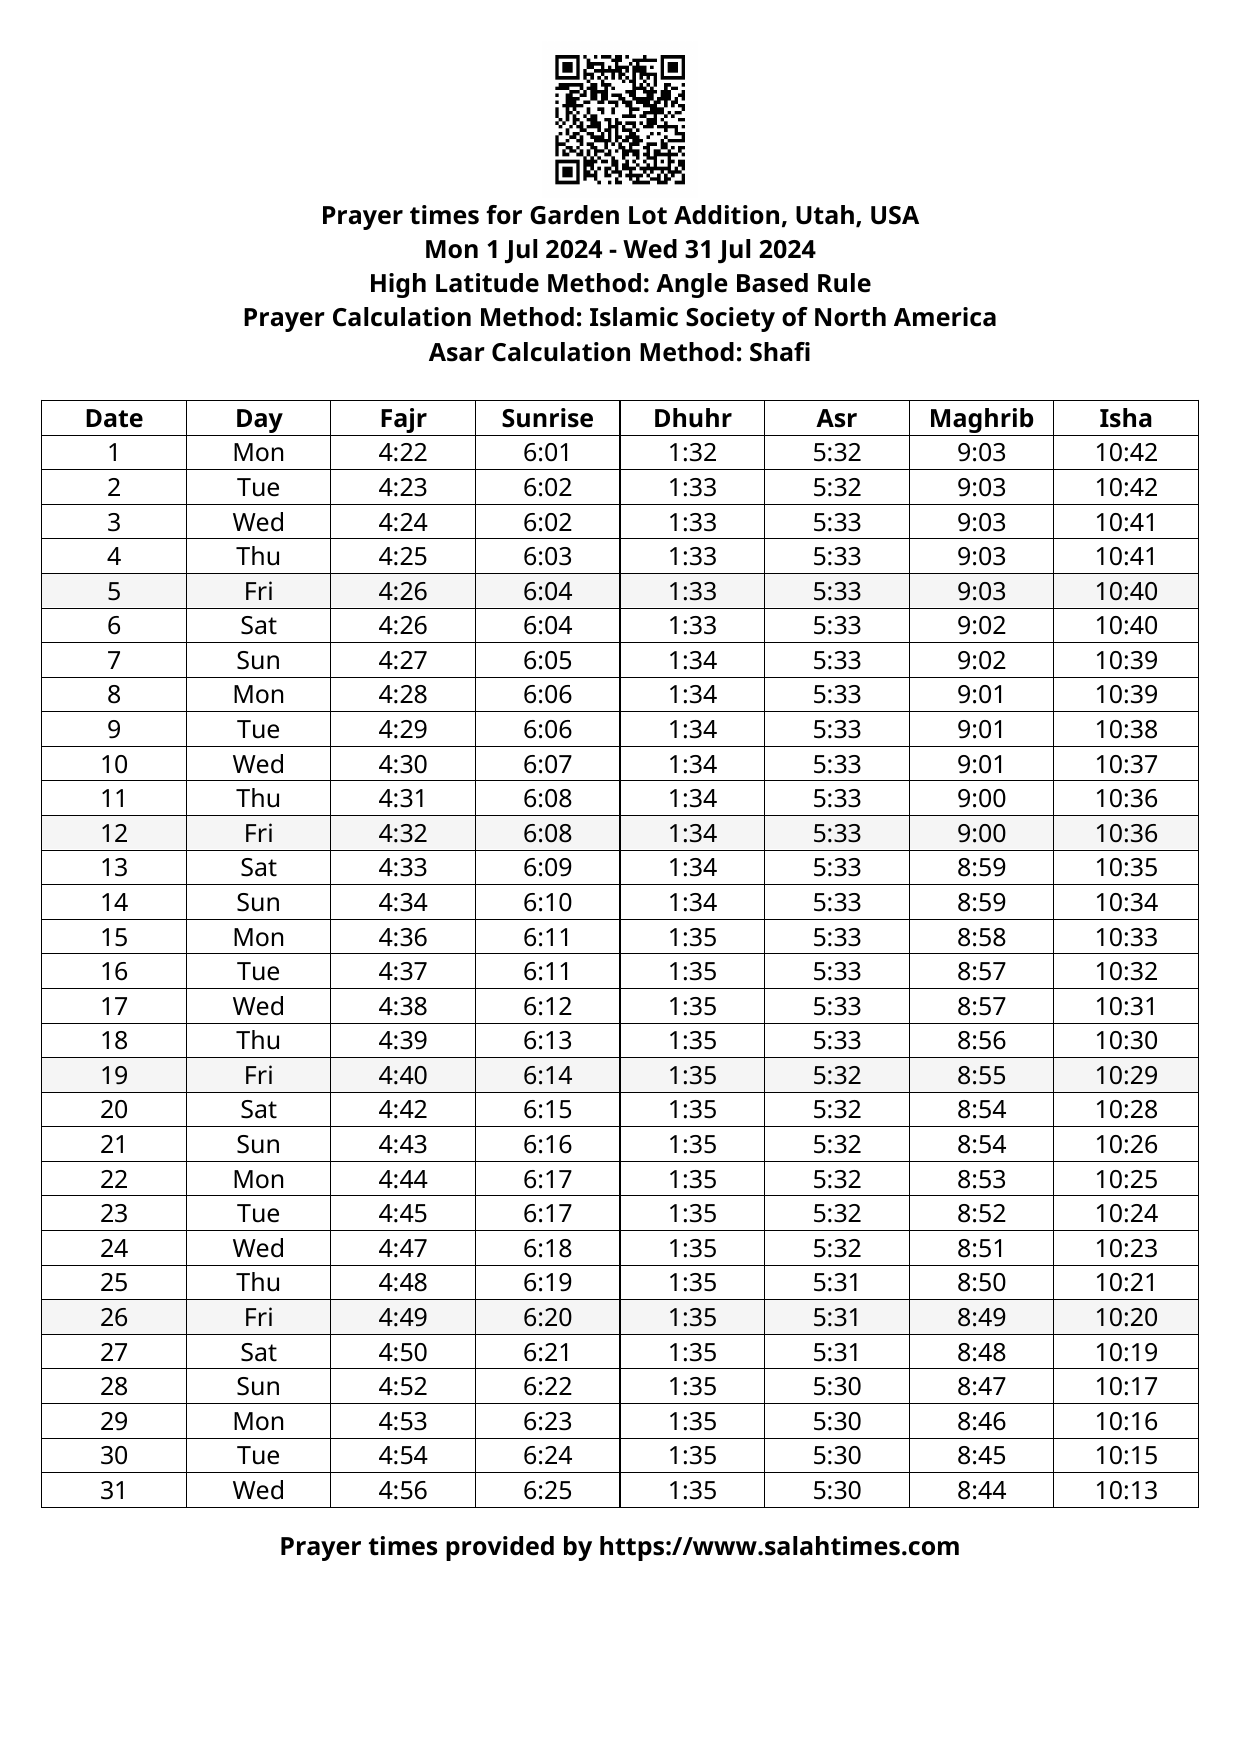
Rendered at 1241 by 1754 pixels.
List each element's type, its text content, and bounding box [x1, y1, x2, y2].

table_cell 10:42 [1054, 436, 1198, 469]
table_cell Mon [187, 436, 330, 469]
table_cell 10:30 [1054, 1024, 1198, 1057]
table_cell 5:30 [765, 1473, 909, 1507]
table_header Asr [765, 401, 909, 434]
table_cell 8:45 [910, 1439, 1053, 1472]
table_cell 5:31 [765, 1266, 909, 1299]
table_cell 9:01 [910, 747, 1053, 780]
table_cell 21 [42, 1127, 186, 1161]
table_cell 10:13 [1054, 1473, 1198, 1507]
table_cell 1:33 [621, 609, 764, 642]
table_cell 4:45 [331, 1196, 475, 1230]
table_cell 1:35 [621, 954, 764, 988]
table_cell 10:20 [1054, 1300, 1198, 1334]
table_cell 6:17 [476, 1162, 619, 1195]
table_cell Sun [187, 643, 330, 677]
text Prayer Calculation Method: Islamic Society of North America [42, 300, 1198, 334]
table_cell Sun [187, 1369, 330, 1403]
table_cell 1:34 [621, 712, 764, 746]
table_cell 4:31 [331, 781, 475, 815]
table_cell 9:03 [910, 505, 1053, 538]
table_cell 3 [42, 505, 186, 538]
table_header Day [187, 401, 330, 434]
table_cell 6:21 [476, 1335, 619, 1368]
table_cell 24 [42, 1231, 186, 1264]
table_cell 6:04 [476, 609, 619, 642]
table_cell 9:03 [910, 470, 1053, 504]
table_cell 18 [42, 1024, 186, 1057]
table_cell 5:30 [765, 1439, 909, 1472]
table_cell 1:34 [621, 885, 764, 919]
table_cell 17 [42, 989, 186, 1022]
table_cell 4:43 [331, 1127, 475, 1161]
table_cell 1:34 [621, 816, 764, 849]
table_cell 5:30 [765, 1369, 909, 1403]
table_cell 6:04 [476, 574, 619, 607]
table_cell 8:59 [910, 885, 1053, 919]
table_cell 5:33 [765, 920, 909, 953]
table_cell 4:39 [331, 1024, 475, 1057]
table_cell 4:49 [331, 1300, 475, 1334]
table_cell 6:08 [476, 816, 619, 849]
table_cell 4:30 [331, 747, 475, 780]
table_cell 4:27 [331, 643, 475, 677]
table_cell 5:33 [765, 505, 909, 538]
table_cell 10:32 [1054, 954, 1198, 988]
table_cell 1:33 [621, 470, 764, 504]
table_cell Wed [187, 747, 330, 780]
table_cell 5:33 [765, 712, 909, 746]
table_cell 6:01 [476, 436, 619, 469]
table_header Maghrib [910, 401, 1053, 434]
table_cell 1:35 [621, 1058, 764, 1092]
table_cell Fri [187, 1058, 330, 1092]
table_cell Mon [187, 1404, 330, 1437]
table_cell 4:22 [331, 436, 475, 469]
table_cell 4:54 [331, 1439, 475, 1472]
table_cell 5:33 [765, 989, 909, 1022]
table_cell Fri [187, 1300, 330, 1334]
table_cell 13 [42, 851, 186, 884]
table_cell 27 [42, 1335, 186, 1368]
table_cell Thu [187, 1266, 330, 1299]
table_cell 9:01 [910, 712, 1053, 746]
table_cell 6:02 [476, 470, 619, 504]
table_cell 10:42 [1054, 470, 1198, 504]
text Asar Calculation Method: Shafi [42, 334, 1198, 368]
table_cell 4:36 [331, 920, 475, 953]
table_cell 4:48 [331, 1266, 475, 1299]
table_cell 5:32 [765, 1058, 909, 1092]
table_cell Tue [187, 1196, 330, 1230]
table_cell 10:17 [1054, 1369, 1198, 1403]
table_cell 1:35 [621, 1093, 764, 1126]
table_cell 4:47 [331, 1231, 475, 1264]
table_cell 4:40 [331, 1058, 475, 1092]
table_cell 6:07 [476, 747, 619, 780]
table_cell 12 [42, 816, 186, 849]
table_cell 1:33 [621, 505, 764, 538]
table_cell 10:36 [1054, 816, 1198, 849]
table_cell 10:31 [1054, 989, 1198, 1022]
table_cell 1:35 [621, 1439, 764, 1472]
table_cell 6:11 [476, 920, 619, 953]
table_cell 5 [42, 574, 186, 607]
table_cell 5:33 [765, 816, 909, 849]
table_cell 4:32 [331, 816, 475, 849]
table_cell 5:31 [765, 1300, 909, 1334]
table_cell 6:15 [476, 1093, 619, 1126]
table_cell 1 [42, 436, 186, 469]
table_cell 8 [42, 678, 186, 711]
table_cell Wed [187, 1473, 330, 1507]
table_cell 8:52 [910, 1196, 1053, 1230]
table_cell 23 [42, 1196, 186, 1230]
table_cell 6:24 [476, 1439, 619, 1472]
table_cell 4:34 [331, 885, 475, 919]
table_cell 5:33 [765, 747, 909, 780]
table_cell 5:31 [765, 1335, 909, 1368]
table_cell 9:00 [910, 816, 1053, 849]
table_cell 1:35 [621, 1162, 764, 1195]
table_cell 4:53 [331, 1404, 475, 1437]
table_cell 10:26 [1054, 1127, 1198, 1161]
table_cell 1:33 [621, 539, 764, 573]
table_cell 6:06 [476, 712, 619, 746]
table_cell 5:32 [765, 1127, 909, 1161]
table_cell 1:34 [621, 781, 764, 815]
table_cell Fri [187, 816, 330, 849]
table_cell 9:02 [910, 609, 1053, 642]
table_cell 6:25 [476, 1473, 619, 1507]
table_cell Wed [187, 1231, 330, 1264]
table_cell 6:03 [476, 539, 619, 573]
table_cell Sun [187, 885, 330, 919]
table_cell 4:28 [331, 678, 475, 711]
table_cell 5:32 [765, 1162, 909, 1195]
table_cell 4:26 [331, 574, 475, 607]
table_cell 6:08 [476, 781, 619, 815]
table_cell 8:54 [910, 1127, 1053, 1161]
table_cell 6:05 [476, 643, 619, 677]
table_header Fajr [331, 401, 475, 434]
table_cell 1:35 [621, 1266, 764, 1299]
table_cell 6:02 [476, 505, 619, 538]
table_cell 22 [42, 1162, 186, 1195]
table_cell 16 [42, 954, 186, 988]
text Mon 1 Jul 2024 - Wed 31 Jul 2024 [42, 232, 1198, 266]
table_cell 1:35 [621, 1300, 764, 1334]
table_header Dhuhr [621, 401, 764, 434]
table_cell 1:34 [621, 643, 764, 677]
table_cell 5:33 [765, 1024, 909, 1057]
table_cell 5:33 [765, 609, 909, 642]
table_cell Wed [187, 989, 330, 1022]
table_cell 8:49 [910, 1300, 1053, 1334]
table_cell 6:22 [476, 1369, 619, 1403]
table_cell 10:40 [1054, 574, 1198, 607]
table_cell 4 [42, 539, 186, 573]
table_cell Sat [187, 609, 330, 642]
table_cell 4:23 [331, 470, 475, 504]
table_cell 10:36 [1054, 781, 1198, 815]
table_cell 4:26 [331, 609, 475, 642]
table_cell 15 [42, 920, 186, 953]
table_cell 5:33 [765, 781, 909, 815]
table_cell 10:35 [1054, 851, 1198, 884]
table_cell Mon [187, 920, 330, 953]
table_cell Tue [187, 470, 330, 504]
table_cell 6:19 [476, 1266, 619, 1299]
table_cell 6:23 [476, 1404, 619, 1437]
table_cell 1:35 [621, 1127, 764, 1161]
picture [542, 41, 699, 198]
table_cell 8:54 [910, 1093, 1053, 1126]
table_cell 5:30 [765, 1404, 909, 1437]
text Prayer times provided by https://www.salahtimes.com [42, 1528, 1198, 1563]
table_cell 1:35 [621, 1024, 764, 1057]
table_cell Mon [187, 678, 330, 711]
table_cell 6:14 [476, 1058, 619, 1092]
table_cell 1:32 [621, 436, 764, 469]
table_cell 25 [42, 1266, 186, 1299]
table_cell 6 [42, 609, 186, 642]
table_cell 8:50 [910, 1266, 1053, 1299]
table_cell 1:35 [621, 989, 764, 1022]
table_cell 9:00 [910, 781, 1053, 815]
table_cell 9:02 [910, 643, 1053, 677]
table_cell Thu [187, 1024, 330, 1057]
table_cell Sat [187, 1335, 330, 1368]
table_cell Fri [187, 574, 330, 607]
table_cell 1:34 [621, 747, 764, 780]
table_cell 8:53 [910, 1162, 1053, 1195]
text High Latitude Method: Angle Based Rule [42, 266, 1198, 300]
table_cell 8:57 [910, 954, 1053, 988]
table_cell Thu [187, 539, 330, 573]
table_cell 8:59 [910, 851, 1053, 884]
table_cell 10:21 [1054, 1266, 1198, 1299]
table_cell Sat [187, 1093, 330, 1126]
table_cell 1:35 [621, 1231, 764, 1264]
table_cell 31 [42, 1473, 186, 1507]
table_cell 5:33 [765, 574, 909, 607]
table_header Isha [1054, 401, 1198, 434]
table_cell 26 [42, 1300, 186, 1334]
table_cell 10:41 [1054, 505, 1198, 538]
table_cell 6:12 [476, 989, 619, 1022]
table_cell 4:52 [331, 1369, 475, 1403]
table_cell 1:35 [621, 1404, 764, 1437]
table_cell 10:28 [1054, 1093, 1198, 1126]
table_cell 9:01 [910, 678, 1053, 711]
table_cell 8:58 [910, 920, 1053, 953]
table_header Date [42, 401, 186, 434]
table_cell 10:23 [1054, 1231, 1198, 1264]
table_cell 9:03 [910, 539, 1053, 573]
table_cell Mon [187, 1162, 330, 1195]
table_cell 1:35 [621, 1335, 764, 1368]
table_cell 4:29 [331, 712, 475, 746]
table_cell 1:35 [621, 920, 764, 953]
table_cell 9:03 [910, 574, 1053, 607]
table_cell 1:35 [621, 1369, 764, 1403]
table_cell 8:47 [910, 1369, 1053, 1403]
table_cell Thu [187, 781, 330, 815]
table_cell Tue [187, 1439, 330, 1472]
table_cell 4:24 [331, 505, 475, 538]
table_cell Wed [187, 505, 330, 538]
table_header Sunrise [476, 401, 619, 434]
table_cell 10:19 [1054, 1335, 1198, 1368]
table_cell 8:48 [910, 1335, 1053, 1368]
table_cell 1:34 [621, 851, 764, 884]
table_cell 10:41 [1054, 539, 1198, 573]
table_cell 5:33 [765, 851, 909, 884]
table_cell Tue [187, 954, 330, 988]
table_cell 5:32 [765, 1196, 909, 1230]
table_cell 6:06 [476, 678, 619, 711]
table_cell 5:33 [765, 643, 909, 677]
table_cell 6:09 [476, 851, 619, 884]
table_cell 4:25 [331, 539, 475, 573]
table_cell 5:33 [765, 954, 909, 988]
table_cell 10:40 [1054, 609, 1198, 642]
table_cell 5:33 [765, 885, 909, 919]
table_cell 10:39 [1054, 643, 1198, 677]
table_cell 6:18 [476, 1231, 619, 1264]
table_cell 8:51 [910, 1231, 1053, 1264]
table_cell 1:35 [621, 1196, 764, 1230]
text Prayer times for Garden Lot Addition, Utah, USA [42, 198, 1198, 232]
table_cell 4:33 [331, 851, 475, 884]
table_cell 9:03 [910, 436, 1053, 469]
table_cell 10:34 [1054, 885, 1198, 919]
table_cell 1:35 [621, 1473, 764, 1507]
table_cell 10:38 [1054, 712, 1198, 746]
table_cell 4:56 [331, 1473, 475, 1507]
table_cell 30 [42, 1439, 186, 1472]
table_cell 5:33 [765, 539, 909, 573]
table_cell 10:15 [1054, 1439, 1198, 1472]
table_cell 5:32 [765, 436, 909, 469]
table_cell 5:33 [765, 678, 909, 711]
table_cell 10:24 [1054, 1196, 1198, 1230]
table_cell 10:37 [1054, 747, 1198, 780]
table_cell Tue [187, 712, 330, 746]
table_cell 5:32 [765, 470, 909, 504]
table_cell 6:11 [476, 954, 619, 988]
table_cell 8:46 [910, 1404, 1053, 1437]
table_cell 10:39 [1054, 678, 1198, 711]
table_cell 10 [42, 747, 186, 780]
table_cell 2 [42, 470, 186, 504]
table_cell 8:44 [910, 1473, 1053, 1507]
table_cell 6:10 [476, 885, 619, 919]
table_cell 20 [42, 1093, 186, 1126]
table_cell 9 [42, 712, 186, 746]
table_cell 4:44 [331, 1162, 475, 1195]
table_cell 1:34 [621, 678, 764, 711]
table_cell 10:33 [1054, 920, 1198, 953]
table_cell 4:50 [331, 1335, 475, 1368]
table_cell 6:17 [476, 1196, 619, 1230]
table_cell 6:13 [476, 1024, 619, 1057]
table_cell 8:56 [910, 1024, 1053, 1057]
table_cell 5:32 [765, 1093, 909, 1126]
table_cell 14 [42, 885, 186, 919]
table_cell 19 [42, 1058, 186, 1092]
table_cell 4:38 [331, 989, 475, 1022]
table_cell 10:25 [1054, 1162, 1198, 1195]
table_cell 4:42 [331, 1093, 475, 1126]
table_cell 10:16 [1054, 1404, 1198, 1437]
table_cell 10:29 [1054, 1058, 1198, 1092]
table_cell 4:37 [331, 954, 475, 988]
table_cell 28 [42, 1369, 186, 1403]
table_cell 7 [42, 643, 186, 677]
table_cell 8:57 [910, 989, 1053, 1022]
table_cell 5:32 [765, 1231, 909, 1264]
table_cell 1:33 [621, 574, 764, 607]
table_cell Sat [187, 851, 330, 884]
table_cell 29 [42, 1404, 186, 1437]
table_cell 6:16 [476, 1127, 619, 1161]
table_cell Sun [187, 1127, 330, 1161]
table_cell 8:55 [910, 1058, 1053, 1092]
table_cell 11 [42, 781, 186, 815]
table_cell 6:20 [476, 1300, 619, 1334]
